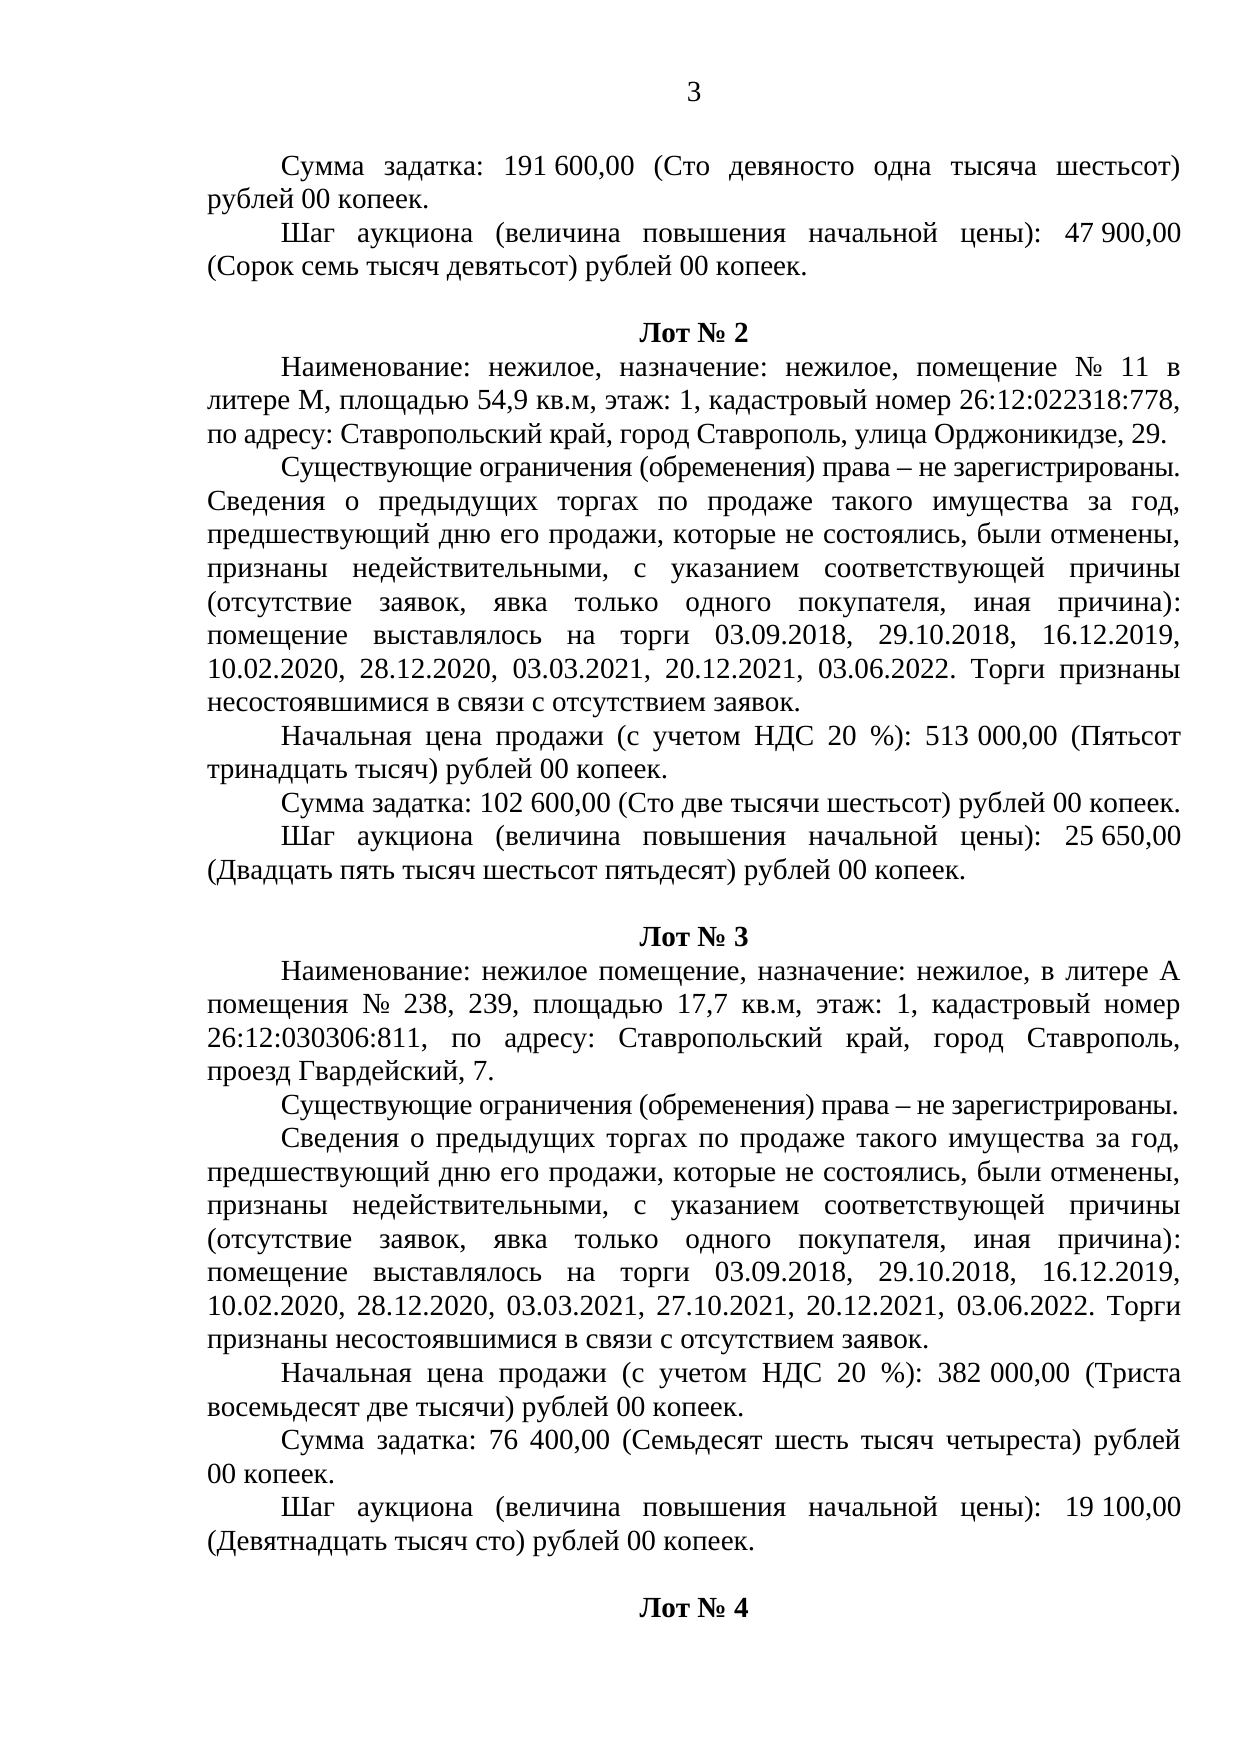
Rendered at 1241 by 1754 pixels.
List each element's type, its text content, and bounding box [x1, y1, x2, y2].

text Лот № 3 [207, 919, 1181, 953]
text Сумма задатка: 102 600,00 (Сто две тысячи шестьсот) рублей 00 копеек. [207, 785, 1181, 818]
text Сумма задатка: 191 600,00 (Сто девяносто одна тысяча шестьсот) рублей 00 копеек. [207, 148, 1181, 215]
text Лот № 4 [207, 1590, 1181, 1623]
text Сумма задатка: 76 400,00 (Семьдесят шесть тысяч четыреста) рублей 00 копеек. [207, 1422, 1181, 1489]
text Наименование: нежилое помещение, назначение: нежилое, в литере А помещения № 238, 239, площадью 17,7 кв.м, этаж: 1, кадастровый номер 26:12:030306:811, по адресу: Ставропольский край, город Ставрополь, проезд Гвардейский, 7. [207, 953, 1181, 1087]
text Начальная цена продажи (с учетом НДС 20 %): 382 000,00 (Триста восемьдесят две тысячи) рублей 00 копеек. [207, 1355, 1181, 1422]
text Начальная цена продажи (с учетом НДС 20 %): 513 000,00 (Пятьсот тринадцать тысяч) рублей 00 копеек. [207, 718, 1181, 785]
text Лот № 2 [207, 315, 1181, 349]
text Наименование: нежилое, назначение: нежилое, помещение № 11 в литере М, площадью 54,9 кв.м, этаж: 1, кадастровый номер 26:12:022318:778, по адресу: Ставропольский край, город Ставрополь, улица Орджоникидзе, 29. [207, 349, 1181, 449]
text Шаг аукциона (величина повышения начальной цены): 25 650,00 (Двадцать пять тысяч шестьсот пятьдесят) рублей 00 копеек. [207, 818, 1181, 886]
text Сведения о предыдущих торгах по продаже такого имущества за год, предшествующий дню его продажи, которые не состоялись, были отменены, признаны недействительными, с указанием соответствующей причины (отсутствие заявок, явка только одного покупателя, иная причина): помещение выставлялось на торги 03.09.2018, 29.10.2018, 16.12.2019, 10.02.2020, 28.12.2020, 03.03.2021, 27.10.2021, 20.12.2021, 03.06.2022. Торги признаны несостоявшимися в связи с отсутствием заявок. [207, 1120, 1181, 1355]
text Шаг аукциона (величина повышения начальной цены): 19 100,00 (Девятнадцать тысяч сто) рублей 00 копеек. [207, 1489, 1181, 1556]
text Существующие ограничения (обременения) права – не зарегистрированы. [207, 1087, 1181, 1120]
text Шаг аукциона (величина повышения начальной цены): 47 900,00 (Сорок семь тысяч девятьсот) рублей 00 копеек. [207, 215, 1181, 282]
text Существующие ограничения (обременения) права – не зарегистрированы. Сведения о предыдущих торгах по продаже такого имущества за год, предшествующий дню его продажи, которые не состоялись, были отменены, признаны недействительными, с указанием соответствующей причины (отсутствие заявок, явка только одного покупателя, иная причина): помещение выставлялось на торги 03.09.2018, 29.10.2018, 16.12.2019, 10.02.2020, 28.12.2020, 03.03.2021, 20.12.2021, 03.06.2022. Торги признаны несостоявшимися в связи с отсутствием заявок. [207, 449, 1181, 718]
